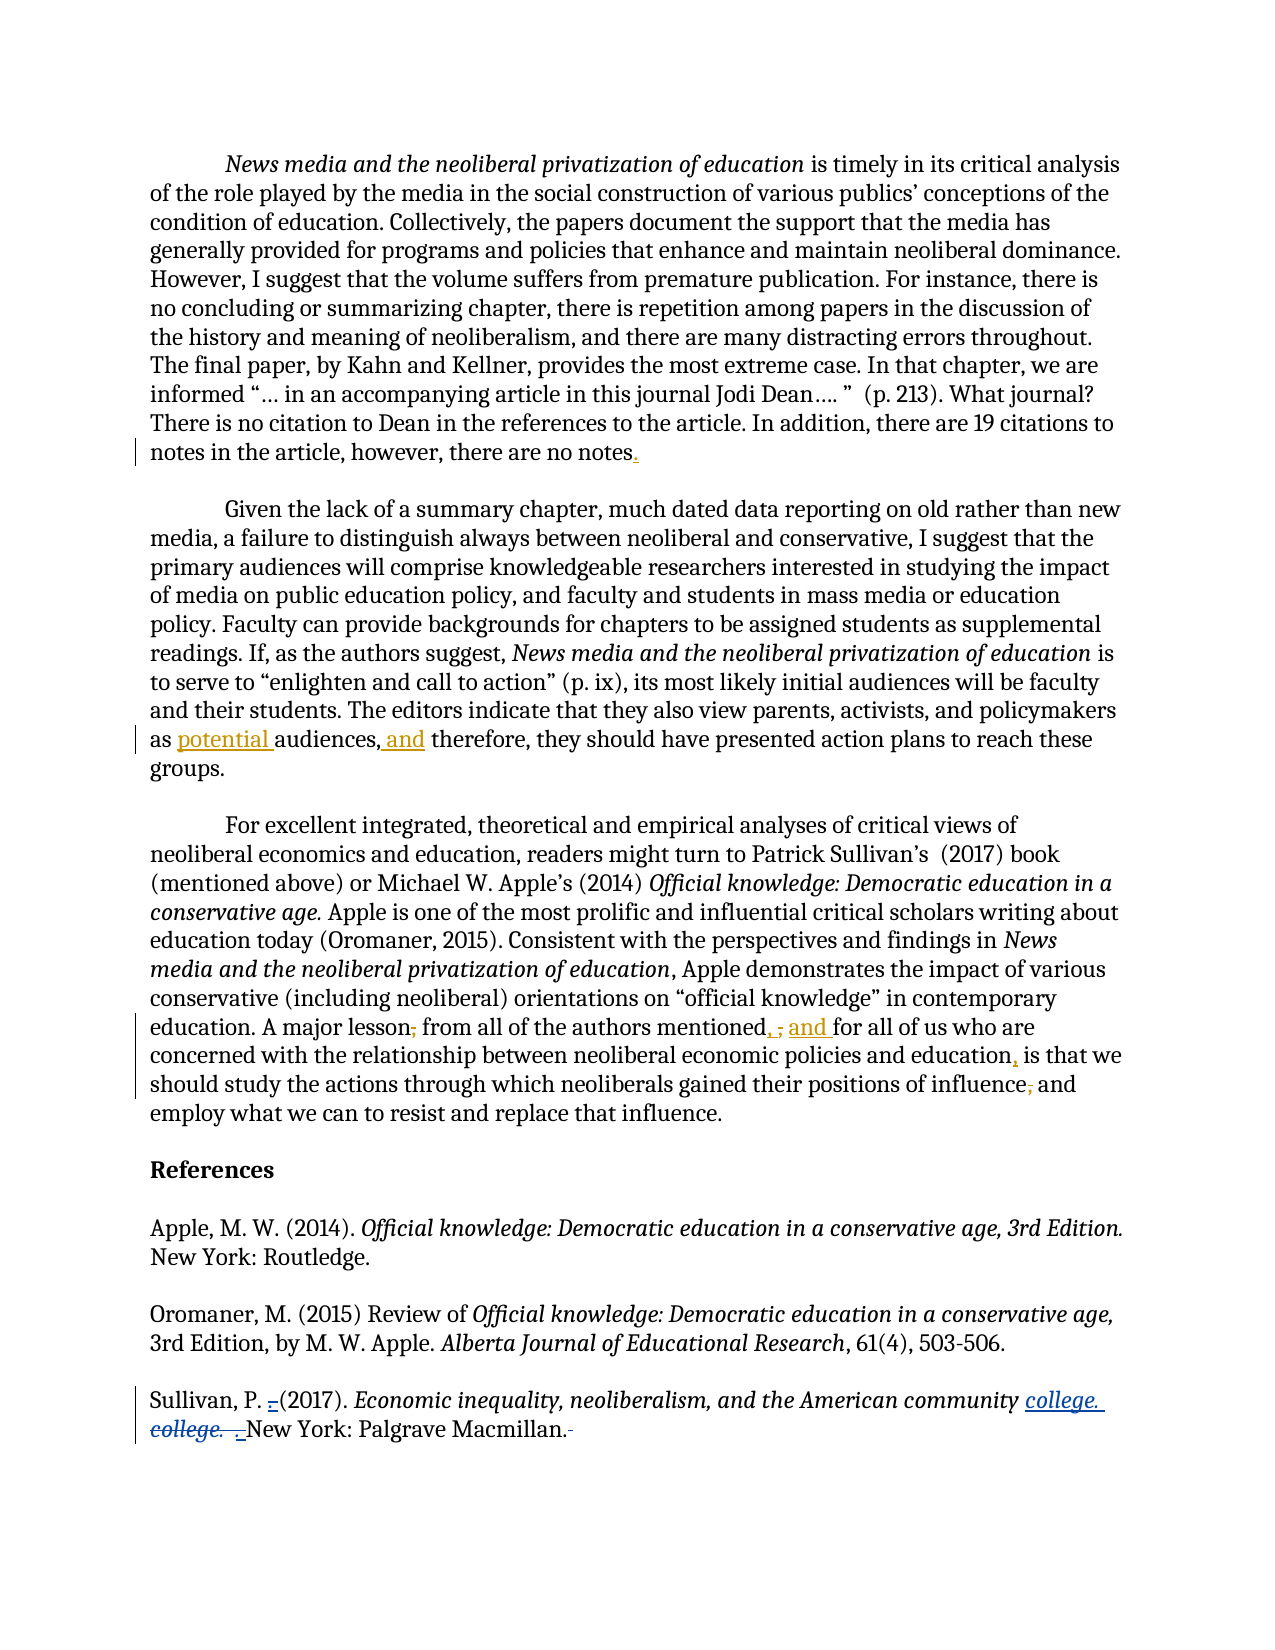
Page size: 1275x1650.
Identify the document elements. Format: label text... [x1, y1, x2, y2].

text References [150, 1156, 1125, 1185]
text For excellent integrated, theoretical and empirical analyses of critical views of neoliberal economics and education, readers might turn to Patrick Sullivan’s (2017) book (mentioned above) or Michael W. Apple’s (2014) Official knowledge: Democratic education in a conservative age. Apple is one of the most prolific and influential critical scholars writing about education today (Oromaner, 2015). Consistent with the perspectives and findings in News media and the neoliberal privatization of education, Apple demonstrates the impact of various conservative (including neoliberal) orientations on “official knowledge” in contemporary education. A major lesson from all of the authors mentioned for all of us who are concerned with the relationship between neoliberal economic policies and education is that we should study the actions through which neoliberals gained their positions of influence and employ what we can to resist and replace that influence. [150, 811, 1125, 1127]
text News media and the neoliberal privatization of education is timely in its critical analysis of the role played by the media in the social construction of various publics’ conceptions of the condition of education. Collectively, the papers document the support that the media has generally provided for programs and policies that enhance and maintain neoliberal dominance. However, I suggest that the volume suffers from premature publication. For instance, there is no concluding or summarizing chapter, there is repetition among papers in the discussion of the history and meaning of neoliberalism, and there are many distracting errors throughout. The final paper, by Kahn and Kellner, provides the most extreme case. In that chapter, we are informed “… in an accompanying article in this journal Jodi Dean…. ” (p. 213). What journal? There is no citation to Dean in the references to the article. In addition, there are 19 citations to notes in the article, however, there are no notes [150, 150, 1125, 466]
text Given the lack of a summary chapter, much dated data reporting on old rather than new media, a failure to distinguish always between neoliberal and conservative, I suggest that the primary audiences will comprise knowledgeable researchers interested in studying the impact of media on public education policy, and faculty and students in mass media or education policy. Faculty can provide backgrounds for chapters to be assigned students as supplemental readings. If, as the authors suggest, News media and the neoliberal privatization of education is to serve to “enlighten and call to action” (p. ix), its most likely initial audiences will be faculty and their students. The editors indicate that they also view parents, activists, and policymakers as audiences, therefore, they should have presented action plans to reach these groups. [150, 495, 1125, 782]
text Oromaner, M. (2015) Review of Official knowledge: Democratic education in a conservative age, 3rd Edition, by M. W. Apple. Alberta Journal of Educational Research, 61(4), 503-506. [150, 1300, 1125, 1357]
text Apple, M. W. (2014). Official knowledge: Democratic education in a conservative age, 3rd Edition. New York: Routledge. [150, 1214, 1125, 1271]
text Sullivan, P. (2017). Economic inequality, neoliberalism, and the American community New York: Palgrave Macmillan. [150, 1386, 1125, 1444]
